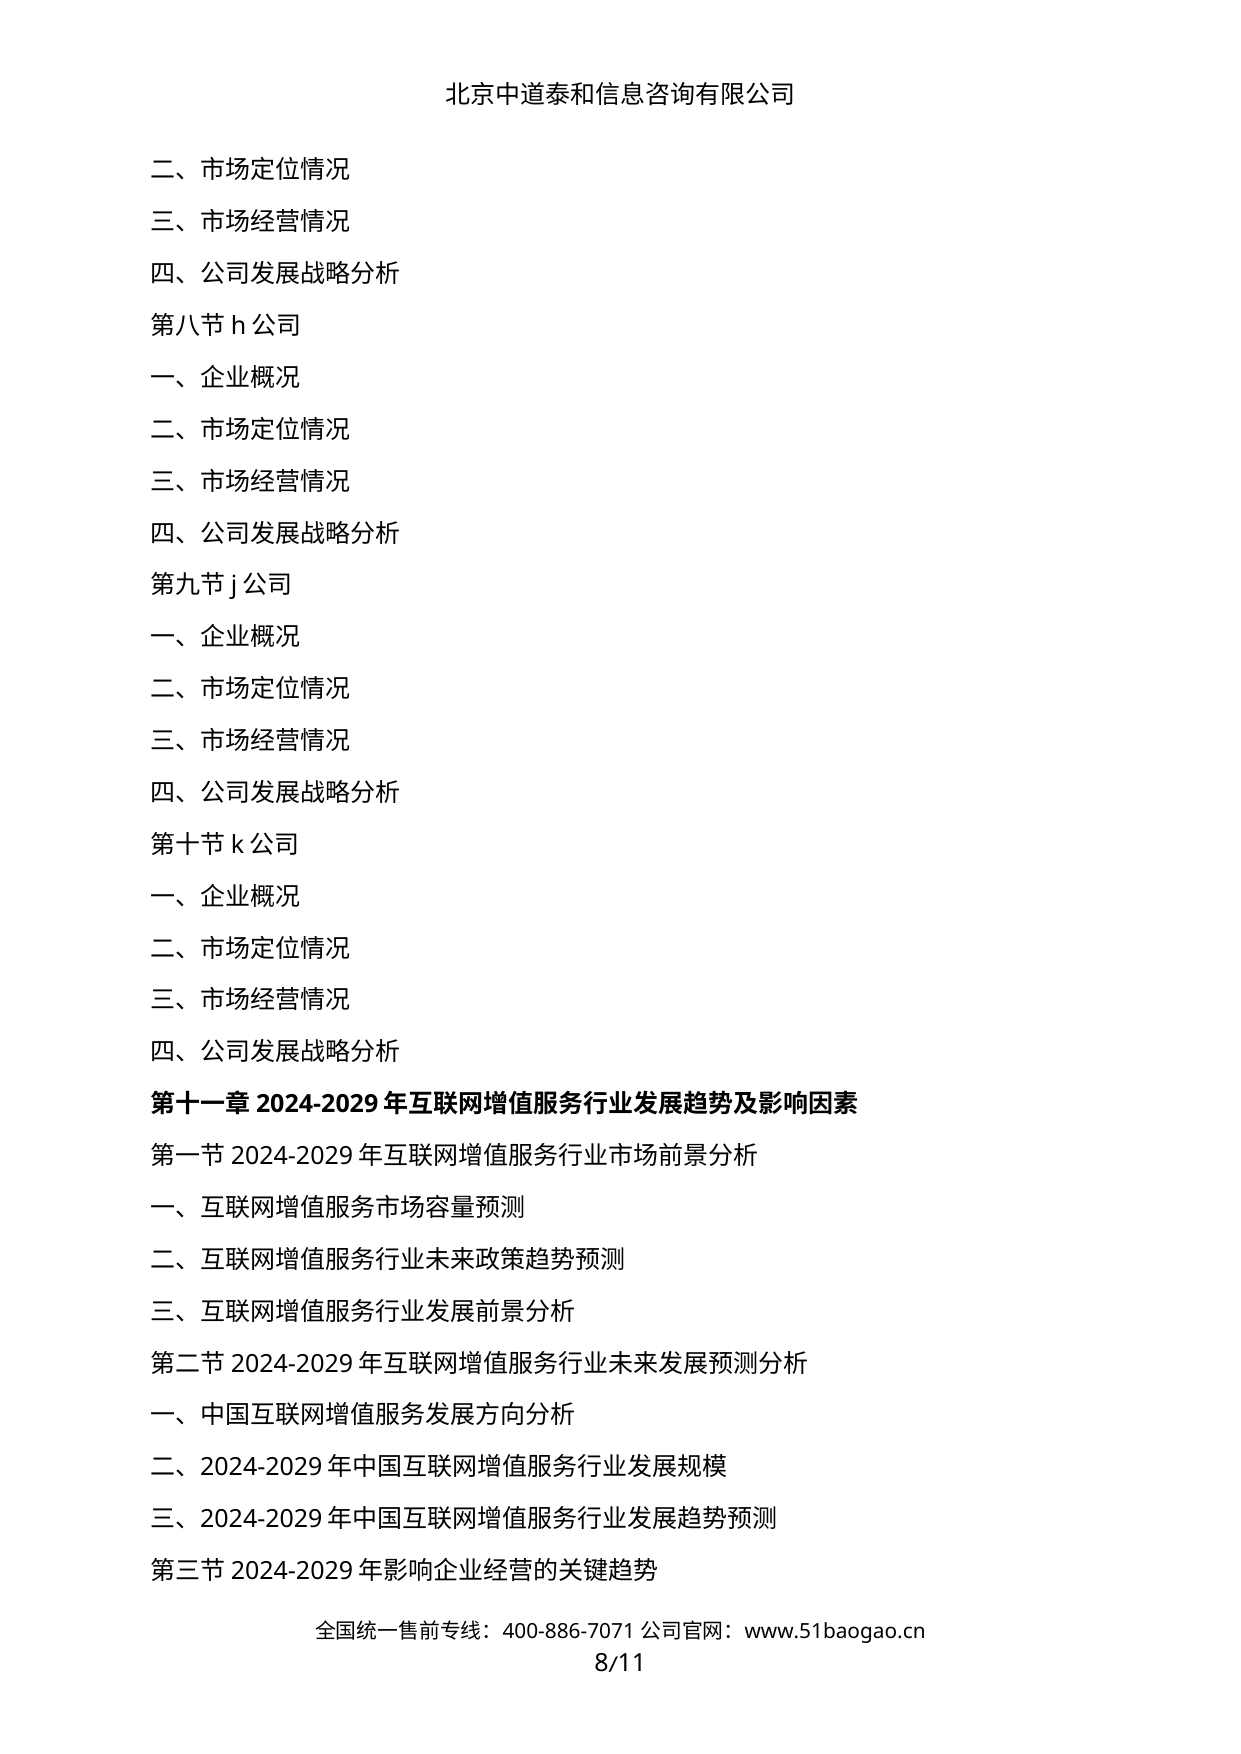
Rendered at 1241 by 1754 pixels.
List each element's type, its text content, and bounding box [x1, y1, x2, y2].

text 一、中国互联网增值服务发展方向分析 [150, 1395, 1090, 1431]
text 三、市场经营情况 [150, 461, 1090, 497]
text 四、公司发展战略分析 [150, 1032, 1090, 1068]
text 二、市场定位情况 [150, 409, 1090, 446]
text 一、互联网增值服务市场容量预测 [150, 1187, 1090, 1224]
text 四、公司发展战略分析 [150, 254, 1090, 290]
text 二、2024-2029年中国互联网增值服务行业发展规模 [150, 1447, 1090, 1483]
text 四、公司发展战略分析 [150, 772, 1090, 809]
text 第十一章 2024-2029年互联网增值服务行业发展趋势及影响因素 [150, 1084, 1090, 1120]
text 三、市场经营情况 [150, 980, 1090, 1016]
text 第八节 h公司 [150, 306, 1090, 342]
text 一、企业概况 [150, 617, 1090, 653]
text 二、市场定位情况 [150, 928, 1090, 964]
text 一、企业概况 [150, 357, 1090, 394]
text 一、企业概况 [150, 876, 1090, 912]
text 三、2024-2029年中国互联网增值服务行业发展趋势预测 [150, 1499, 1090, 1535]
text 第九节 j公司 [150, 565, 1090, 601]
text 三、互联网增值服务行业发展前景分析 [150, 1291, 1090, 1327]
text 三、市场经营情况 [150, 202, 1090, 238]
text 三、市场经营情况 [150, 721, 1090, 757]
text 第二节 2024-2029年互联网增值服务行业未来发展预测分析 [150, 1343, 1090, 1379]
text 二、市场定位情况 [150, 150, 1090, 186]
text 第一节 2024-2029年互联网增值服务行业市场前景分析 [150, 1136, 1090, 1172]
text 第三节 2024-2029年影响企业经营的关键趋势 [150, 1551, 1090, 1587]
text 四、公司发展战略分析 [150, 513, 1090, 549]
text 二、市场定位情况 [150, 669, 1090, 705]
text 二、互联网增值服务行业未来政策趋势预测 [150, 1239, 1090, 1276]
text 第十节 k公司 [150, 824, 1090, 861]
